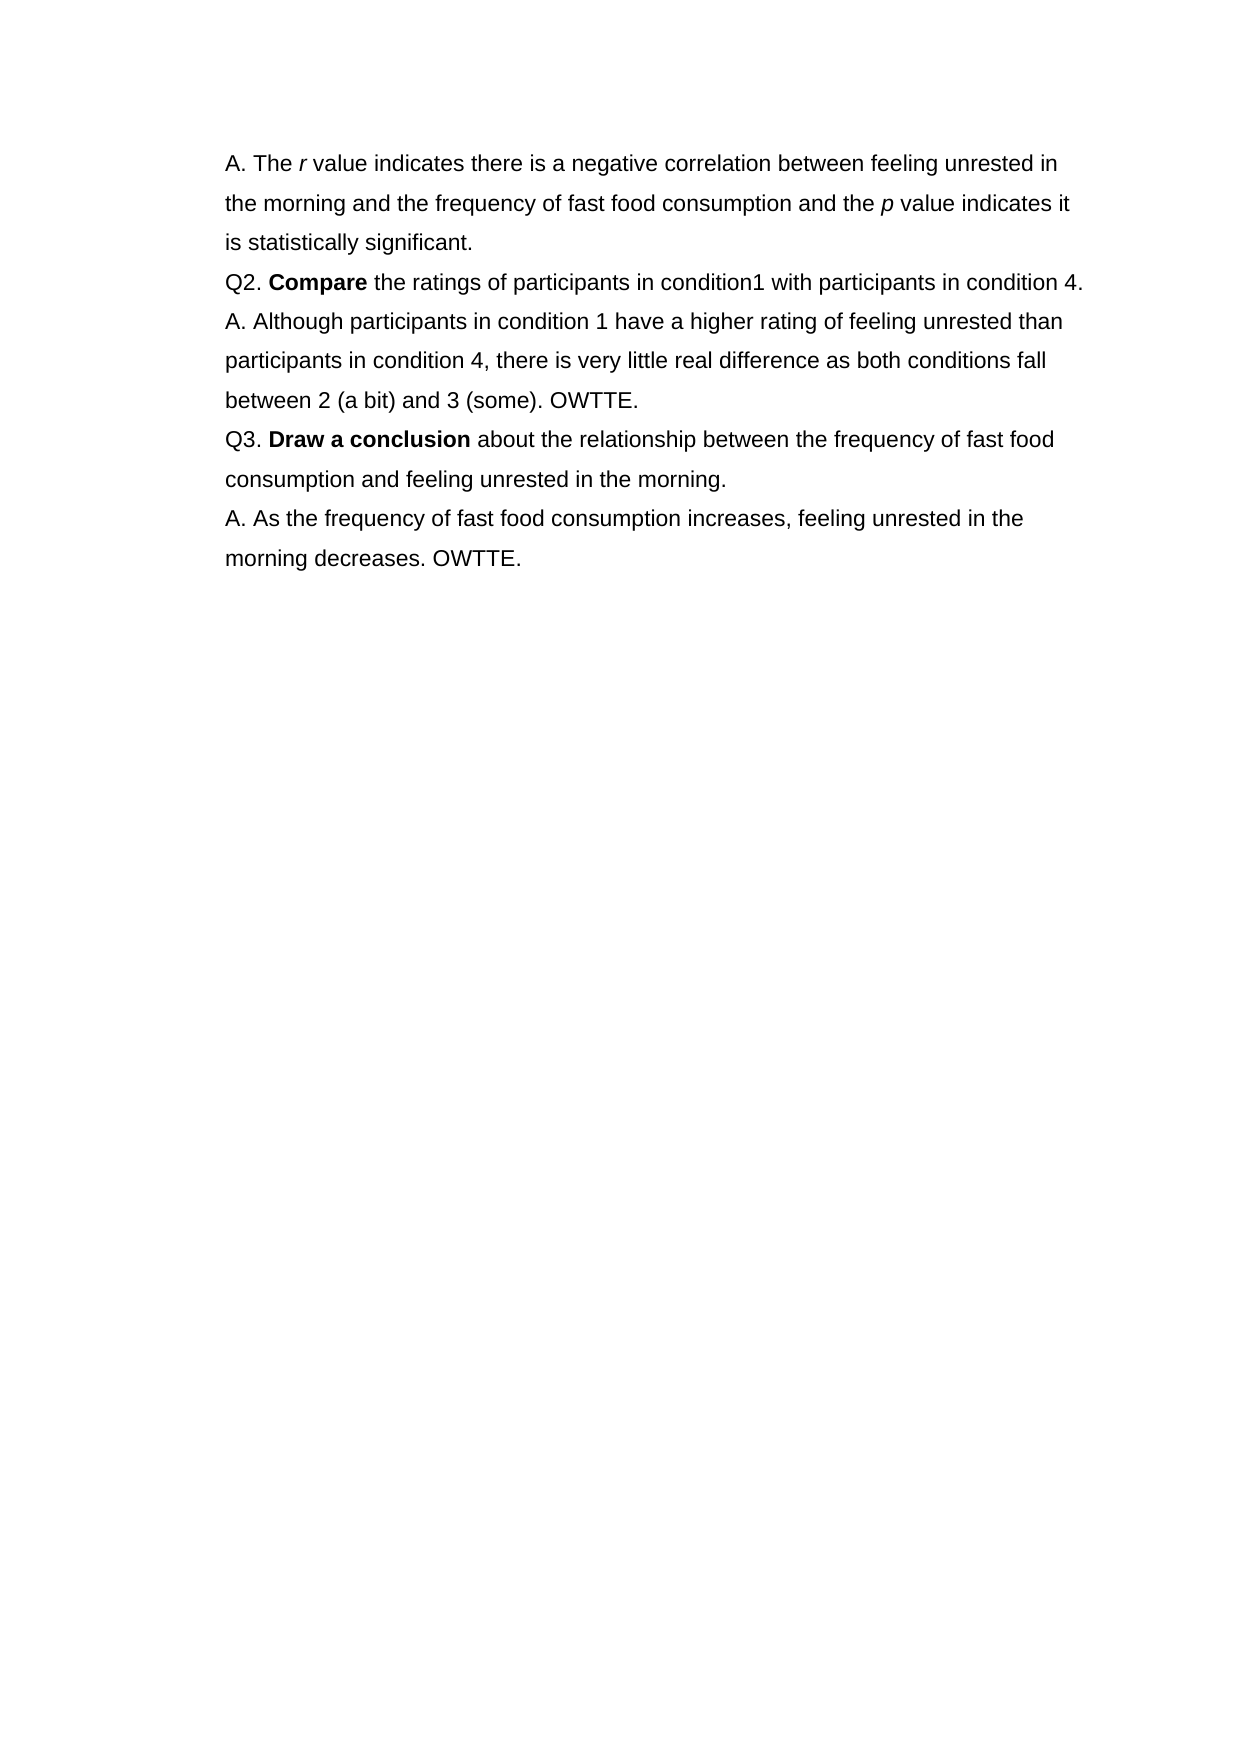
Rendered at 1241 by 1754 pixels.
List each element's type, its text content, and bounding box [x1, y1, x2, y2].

text Q2. Compare the ratings of participants in condition1 with participants in condition 4. [225, 268, 1090, 295]
text A. The r value indicates there is a negative correlation between feeling unrested in the morning and the frequency of fast food consumption and the p value indicates it is statistically significant. [225, 150, 1090, 255]
text A. Although participants in condition 1 have a higher rating of feeling unrested than participants in condition 4, there is very little real difference as both conditions fall between 2 (a bit) and 3 (some). OWTTE. [225, 308, 1090, 413]
text Q3. Draw a conclusion about the relationship between the frequency of fast food consumption and feeling unrested in the morning. [225, 426, 1090, 492]
text A. As the frequency of fast food consumption increases, feeling unrested in the morning decreases. OWTTE. [225, 505, 1090, 571]
